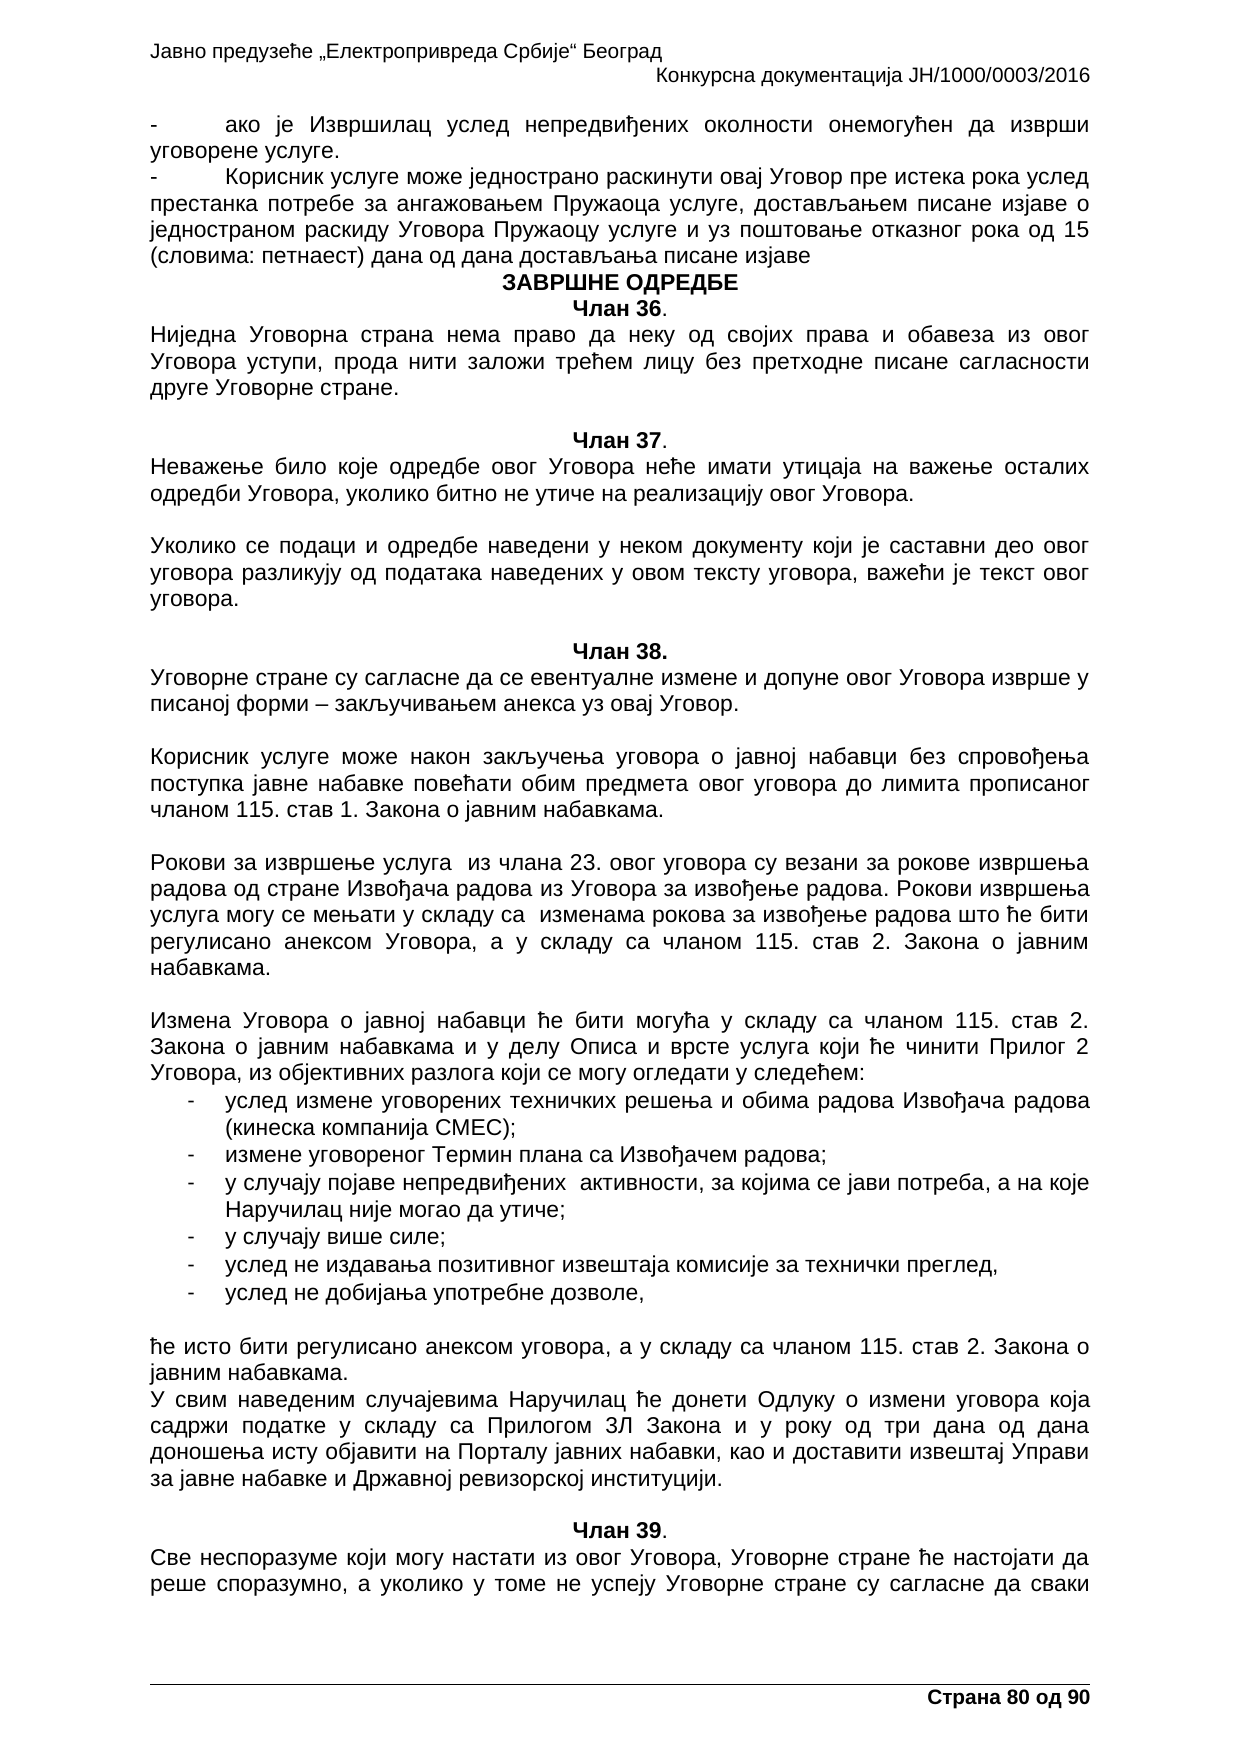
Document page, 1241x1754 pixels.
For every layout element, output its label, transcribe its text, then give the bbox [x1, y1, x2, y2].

text У свим наведеним случајевима Наручилац ће донети Одлуку о измени уговора која садржи податке у складу са Прилогом 3Л Закона и у року од три дана од дана доношења исту објавити на Порталу јавних набавки, као и доставити извештај Управи за јавне набавке и Државној ревизорској институцији. [150, 1386, 1090, 1491]
list услед не издавања позитивног извештаја комисије за технички преглед, [187, 1251, 1090, 1278]
text ће исто бити регулисано анексом уговора, а у складу са чланом 115. став 2. Закона о јавним набавкама. [150, 1333, 1090, 1386]
list измене уговореног Термин плана са Извођачем радова; [187, 1140, 1090, 1168]
list услед не добијања употребне дозволе, [187, 1278, 1090, 1307]
text Ниједна Уговорна страна нема право да неку од својих права и обавеза из овог Уговора уступи, прода нити заложи трећем лицу без претходне писане сагласности друге Уговорне стране. [150, 321, 1090, 401]
text Члан 39. [150, 1517, 1090, 1544]
text Члан 37. [150, 427, 1090, 453]
text Члан 36. [150, 295, 1090, 321]
text Измена Уговора о јавној набавци ће бити могућа у складу са чланом 115. став 2. Закона о јавним набавкама и у делу Описа и врсте услуга који ће чинити Прилог 2 Уговора, из објективних разлога који се могу огледати у следећем: [150, 1007, 1090, 1086]
list у случају појаве непредвиђених активности, за којима се јави потреба, а на које Наручилац није могао да утиче; [187, 1168, 1090, 1222]
text Рокови за извршење услуга из члана 23. овог уговора су везани за рокове извршења радова од стране Извођача радова из Уговора за извођење радова. Рокови извршења услуга могу се мењати у складу са изменама рокова за извођење радова што ће бити регулисано анексом Уговора, а у складу са чланом 115. став 2. Закона о јавним набавкама. [150, 848, 1090, 980]
text Уговорне стране су сагласне да се евентуалне измене и допуне овог Уговора изврше у писаној форми – закључивањем анекса уз овај Уговор. [150, 664, 1090, 717]
text Члан 38. [150, 638, 1090, 664]
text Неважење било које одредбе овог Уговора неће имати утицаја на важење осталих одредби Уговора, уколико битно не утиче на реализацију овог Уговора. [150, 453, 1090, 506]
list у случају више силе; [187, 1222, 1090, 1251]
text - Корисник услуге може једнострано раскинути овај Уговор пре истека рока услед престанка потребе за ангажовањем Пружаоца услуге, достављањем писане изјаве о једностраном раскиду Уговора Пружаоцу услуге и уз поштовање отказног рока од 15 (словима: петнаест) дана од дана достављања писане изјаве [150, 163, 1090, 269]
text Уколико се подаци и одредбе наведени у неком документу који је саставни део овог уговора разликују од података наведених у овом тексту уговора, важећи је текст овог уговора. [150, 532, 1090, 611]
list услед измене уговорених техничких решења и обима радова Извођача радова (кинеска компанија CMEC); [187, 1086, 1090, 1140]
text - ако је Извршилац услед непредвиђених околности онемогућен да изврши уговорене услуге. [150, 111, 1090, 163]
text ЗАВРШНЕ ОДРЕДБЕ [150, 269, 1090, 295]
text Корисник услуге може након закључења уговора о јавној набавци без спровођења поступка јавне набавке повећати обим предмета овог уговора до лимита прописаног чланом 115. став 1. Закона о јавним набавкама. [150, 743, 1090, 822]
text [150, 1544, 1090, 1596]
